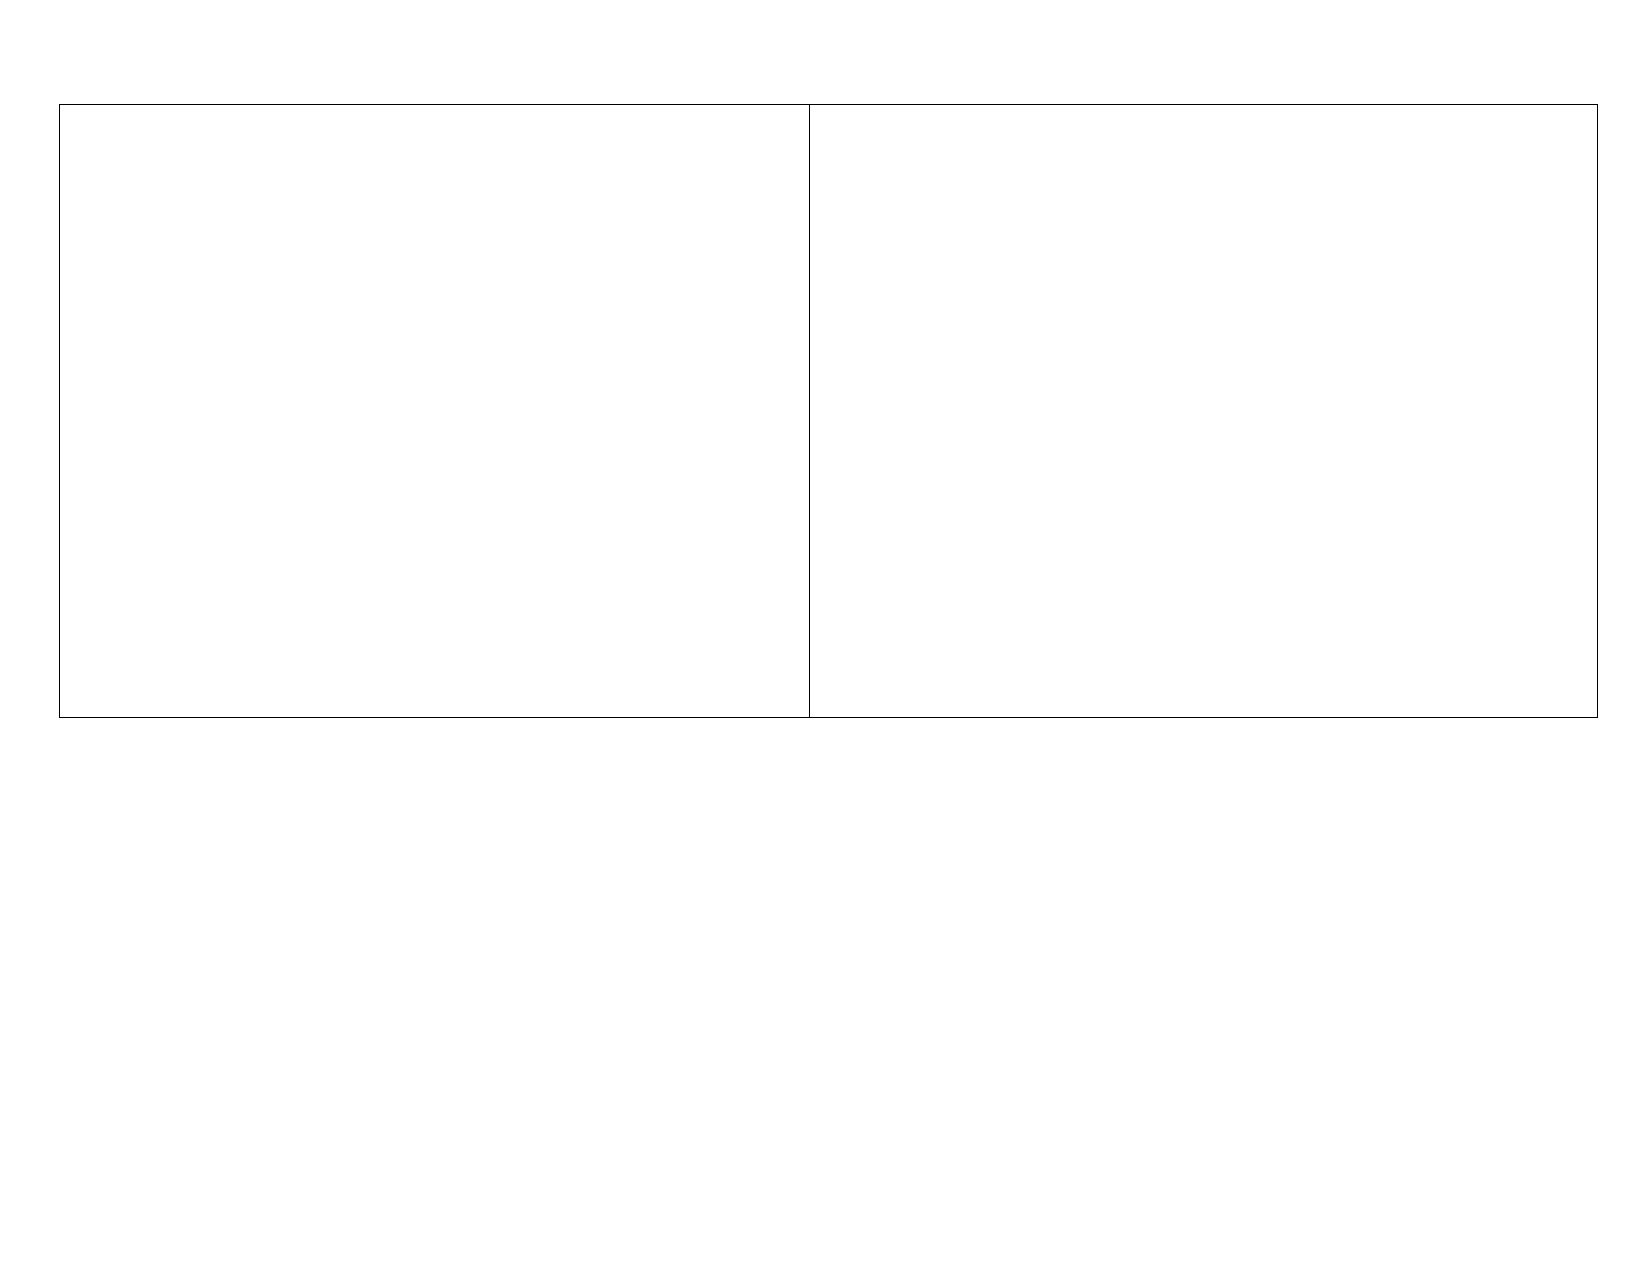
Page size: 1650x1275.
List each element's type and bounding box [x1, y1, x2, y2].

table_cell [810, 105, 1597, 717]
table_cell [60, 105, 809, 717]
